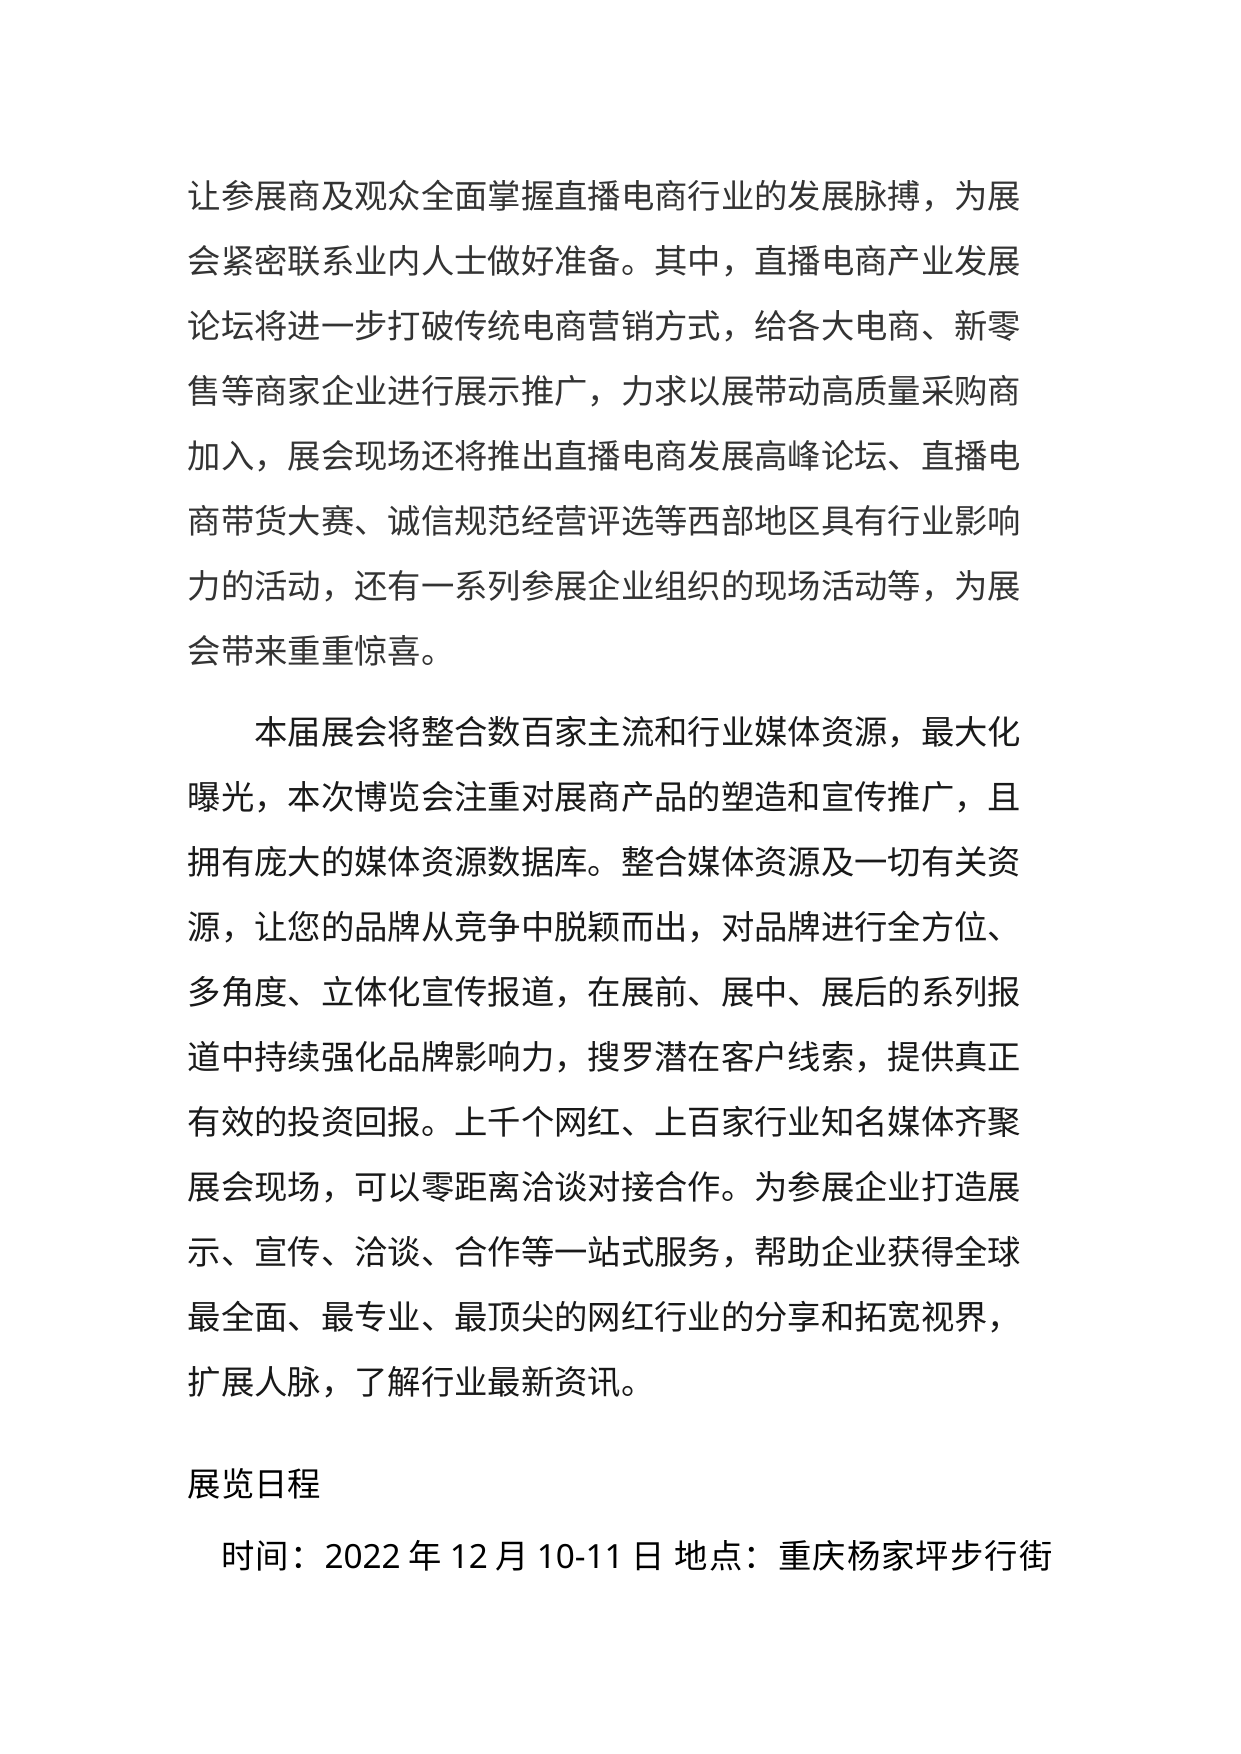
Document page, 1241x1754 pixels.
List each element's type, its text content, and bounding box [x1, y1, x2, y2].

text 本届展会将整合数百家主流和行业媒体资源，最大化曝光，本次博览会注重对展商产品的塑造和宣传推广，且拥有庞大的媒体资源数据库。整合媒体资源及一切有关资源，让您的品牌从竞争中脱颖而出，对品牌进行全方位、多角度、立体化宣传报道，在展前、展中、展后的系列报道中持续强化品牌影响力，搜罗潜在客户线索，提供真正有效的投资回报。上千个网红、上百家行业知名媒体齐聚展会现场，可以零距离洽谈对接合作。为参展企业打造展示、宣传、洽谈、合作等一站式服务，帮助企业获得全球最全面、最专业、最顶尖的网红行业的分享和拓宽视界，扩展人脉，了解行业最新资讯。 [187, 698, 1053, 1413]
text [187, 162, 1053, 682]
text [187, 1530, 1053, 1578]
text 展览日程 [187, 1458, 1053, 1506]
